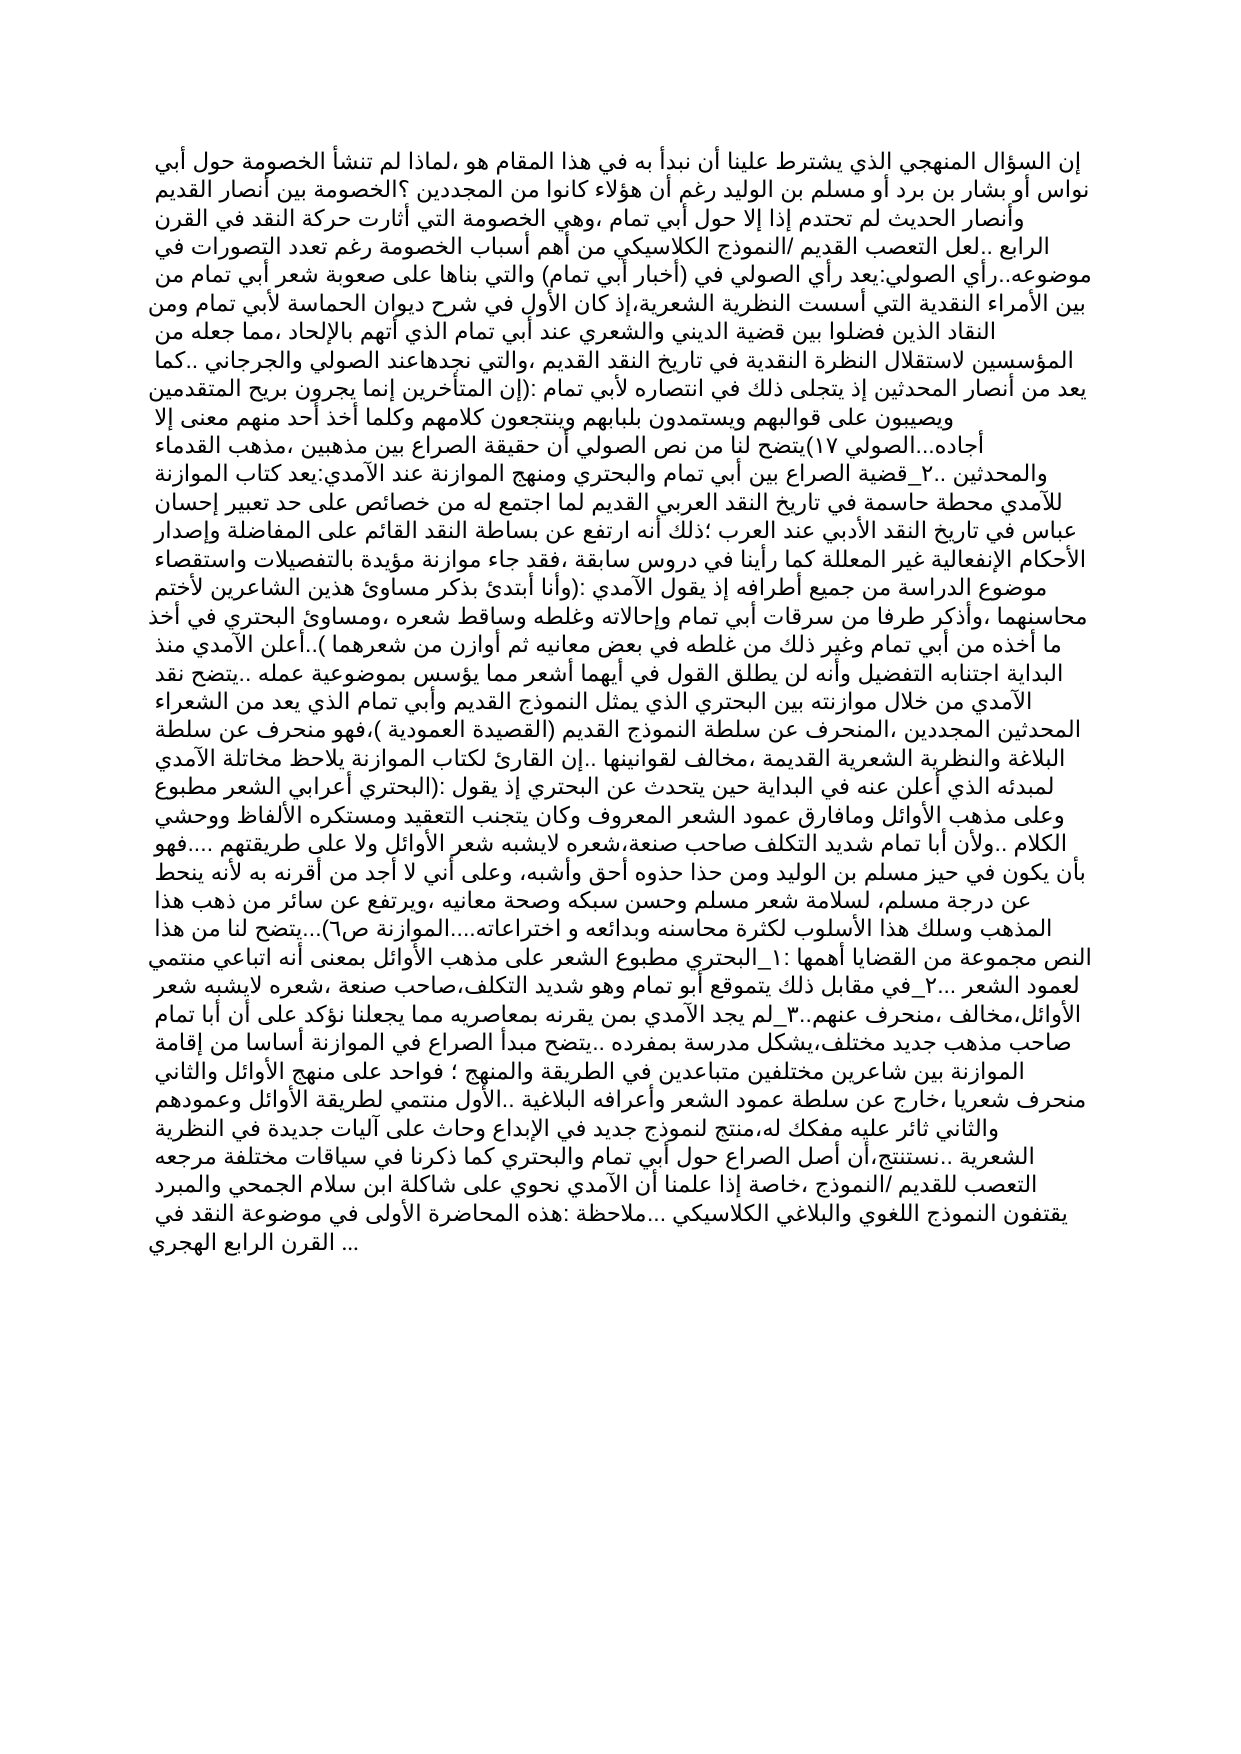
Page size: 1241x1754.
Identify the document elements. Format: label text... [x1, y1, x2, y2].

text إن السؤال المنهجي الذي يشترط علينا أن نبدأ به في هذا المقام هو ،لماذا لم تنشأ الخصومة حول أبي نواس أو بشار بن برد أو مسلم بن الوليد رغم أن هؤلاء كانوا من المجددين ؟الخصومة بين أنصار القديم وأنصار الحديث لم تحتدم إذا إلا حول أبي تمام ،وهي الخصومة التي أثارت حركة النقد في القرن الرابع ..لعل التعصب القديم /النموذج الكلاسيكي من أهم أسباب الخصومة رغم تعدد التصورات في موضوعه..رأي الصولي:يعد رأي الصولي في (أخبار أبي تمام) والتي بناها على صعوبة شعر أبي تمام من بين الأمراء النقدية التي أسست النظرية الشعرية،إذ كان الأول في شرح ديوان الحماسة لأبي تمام ومن النقاد الذين فضلوا بين قضية الديني والشعري عند أبي تمام الذي أتهم بالإلحاد ،مما جعله من المؤسسين لاستقلال النظرة النقدية في تاريخ النقد القديم ،والتي نجدهاعند الصولي والجرجاني ..كما يعد من أنصار المحدثين إذ يتجلى ذلك في انتصاره لأبي تمام :(إن المتأخرين إنما يجرون بريح المتقدمين ويصيبون على قوالبهم ويستمدون بلبابهم وينتجعون كلامهم وكلما أخذ أحد منهم معنى إلا أجاده...الصولي ١٧)يتضح لنا من نص الصولي أن حقيقة الصراع بين مذهبين ،مذهب القدماء والمحدثين ..٢_قضية الصراع بين أبي تمام والبحتري ومنهج الموازنة عند الآمدي:يعد كتاب الموازنة للآمدي محطة حاسمة في تاريخ النقد العربي القديم لما اجتمع له من خصائص على حد تعبير إحسان عباس في تاريخ النقد الأدبي عند العرب ؛ذلك أنه ارتفع عن بساطة النقد القائم على المفاضلة وإصدار الأحكام الإنفعالية غير المعللة كما رأينا في دروس سابقة ،فقد جاء موازنة مؤيدة بالتفصيلات واستقصاء موضوع الدراسة من جميع أطرافه إذ يقول الآمدي :(وأنا أبتدئ بذكر مساوئ هذين الشاعرين لأختم محاسنهما ،وأذكر طرفا من سرقات أبي تمام وإحالاته وغلطه وساقط شعره ،ومساوئ البحتري في أخذ ما أخذه من أبي تمام وغير ذلك من غلطه في بعض معانيه ثم أوازن من شعرهما )..أعلن الآمدي منذ البداية اجتنابه التفضيل وأنه لن يطلق القول في أيهما أشعر مما يؤسس بموضوعية عمله ..يتضح نقد الآمدي من خلال موازنته بين البحتري الذي يمثل النموذج القديم وأبي تمام الذي يعد من الشعراء المحدثين المجددين ،المنحرف عن سلطة النموذج القديم (القصيدة العمودية )،فهو منحرف عن سلطة البلاغة والنظرية الشعرية القديمة ،مخالف لقوانينها ..إن القارئ لكتاب الموازنة يلاحظ مخاتلة الآمدي لمبدئه الذي أعلن عنه في البداية حين يتحدث عن البحتري إذ يقول :(البحتري أعرابي الشعر مطبوع وعلى مذهب الأوائل ومافارق عمود الشعر المعروف وكان يتجنب التعقيد ومستكره الألفاظ ووحشي الكلام ..ولأن أبا تمام شديد التكلف صاحب صنعة،شعره لايشبه شعر الأوائل ولا على طريقتهم ....فهو بأن يكون في حيز مسلم بن الوليد ومن حذا حذوه أحق وأشبه، وعلى أني لا أجد من أقرنه به لأنه ينحط عن درجة مسلم، لسلامة شعر مسلم وحسن سبكه وصحة معانيه ،ويرتفع عن سائر من ذهب هذا المذهب وسلك هذا الأسلوب لكثرة محاسنه وبدائعه و اختراعاته....الموازنة ص٦)...يتضح لنا من هذا النص مجموعة من القضايا أهمها :١_البحتري مطبوع الشعر على مذهب الأوائل بمعنى أنه اتباعي منتمي لعمود الشعر ...٢_في مقابل ذلك يتموقع أبو تمام وهو شديد التكلف،صاحب صنعة ،شعره لايشبه شعر الأوائل،مخالف ،منحرف عنهم..٣_لم يجد الآمدي بمن يقرنه بمعاصريه مما يجعلنا نؤكد على أن أبا تمام صاحب مذهب جديد مختلف،يشكل مدرسة بمفرده ..يتضح مبدأ الصراع في الموازنة أساسا من إقامة الموازنة بين شاعرين مختلفين متباعدين في الطريقة والمنهج ؛ فواحد على منهج الأوائل والثاني منحرف شعريا ،خارج عن سلطة عمود الشعر وأعرافه البلاغية ..الأول منتمي لطريقة الأوائل وعمودهم والثاني ثائر عليه مفكك له،منتج لنموذج جديد في الإبداع وحاث على آليات جديدة في النظرية الشعرية ..نستنتج،أن أصل الصراع حول أبي تمام والبحتري كما ذكرنا في سياقات مختلفة مرجعه التعصب للقديم /النموذج ،خاصة إذا علمنا أن الآمدي نحوي على شاكلة ابن سلام الجمحي والمبرد يقتفون النموذج اللغوي والبلاغي الكلاسيكي ...ملاحظة :هذه المحاضرة الأولى في موضوعة النقد في القرن الرابع الهجري ... [148, 148, 1093, 1256]
